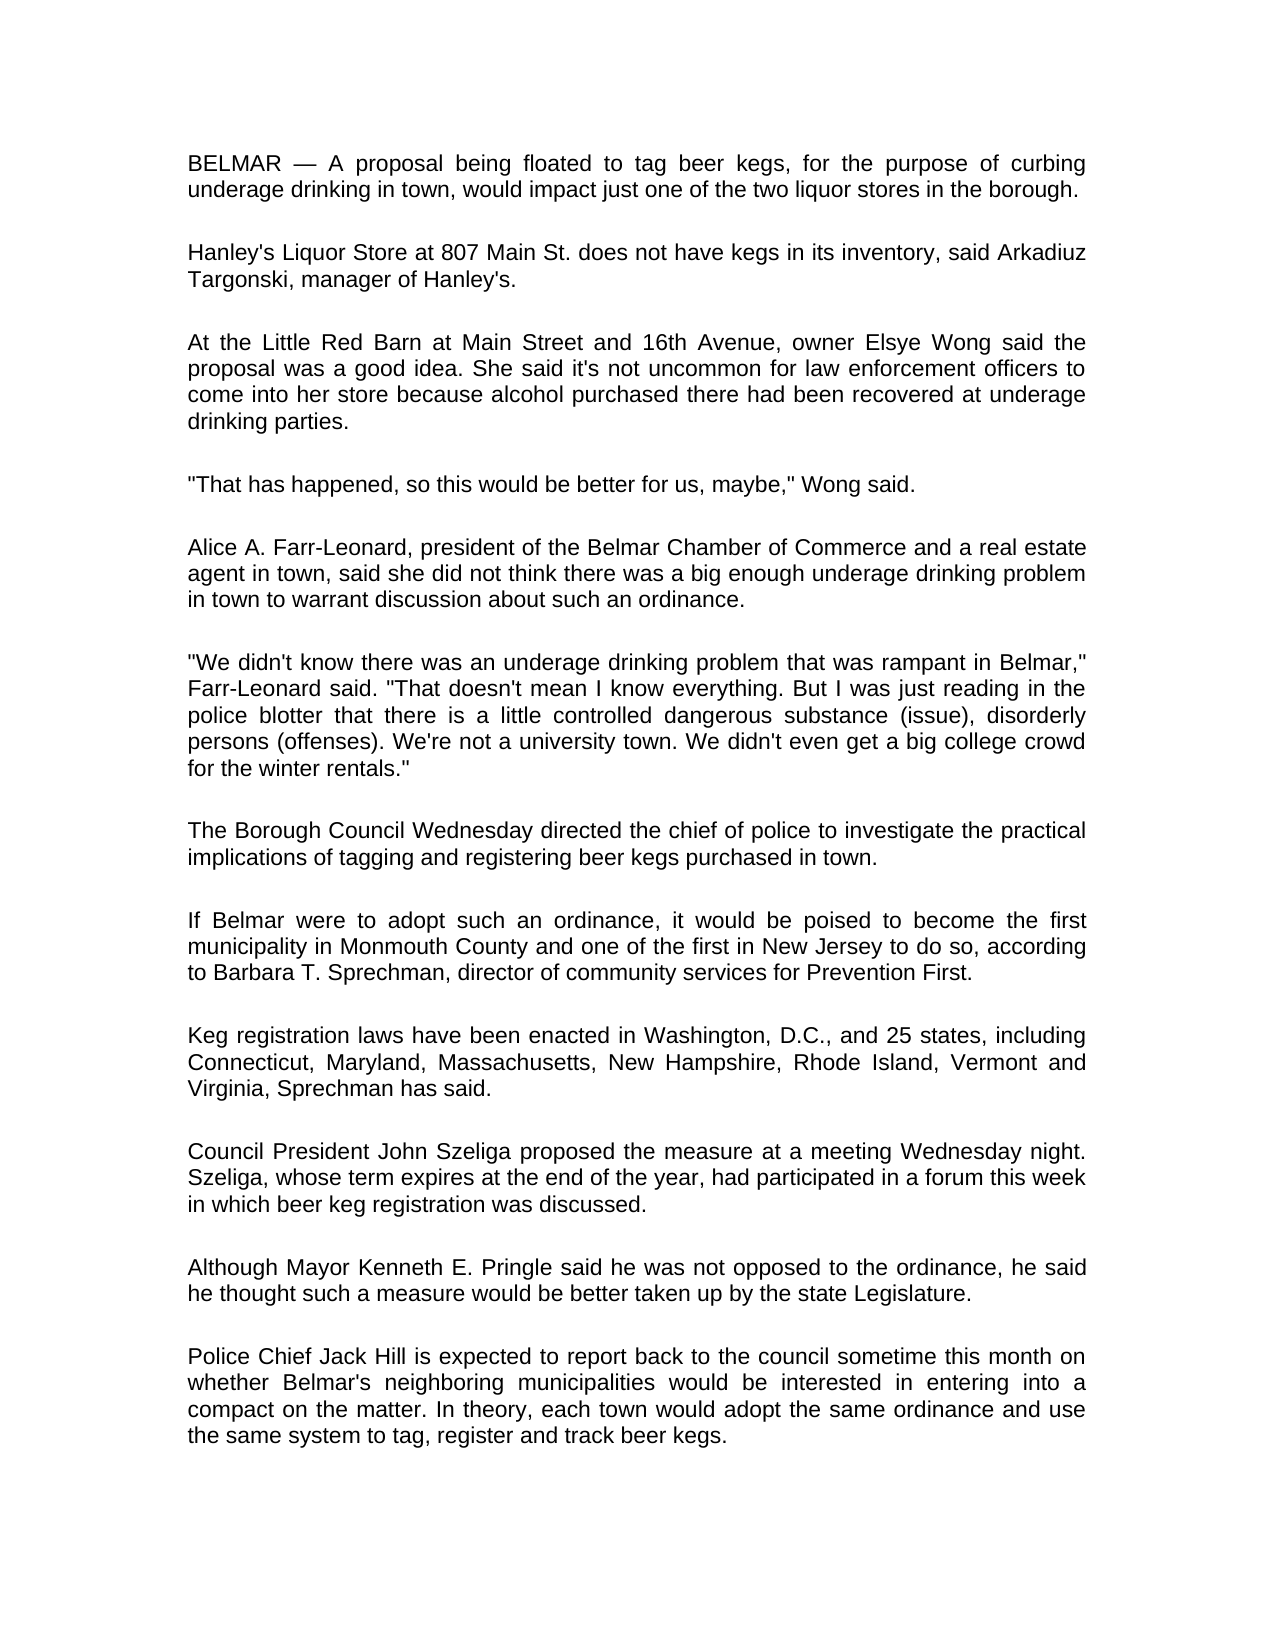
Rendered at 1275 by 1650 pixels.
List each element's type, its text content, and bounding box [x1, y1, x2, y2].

text If Belmar were to adopt such an ordinance, it would be poised to become the first municipality in and one of the first in to do so, according to Barbara T. Sprechman, director of community services for Prevention First. [187, 907, 1087, 986]
text Although Mayor Kenneth E. Pringle said he was not opposed to the ordinance, he said he thought such a measure would be better taken up by the state Legislature. [187, 1253, 1087, 1306]
text Council President John Szeliga proposed the measure at a meeting Wednesday night. Szeliga, whose term expires at the end of the year, had participated in a forum this week in which beer keg registration was discussed. [187, 1138, 1087, 1217]
text The Borough Council Wednesday directed the chief of police to investigate the practical implications of tagging and registering beer kegs purchased in town. [187, 817, 1087, 870]
text Hanley's Liquor Store at does not have kegs in its inventory, said Arkadiuz Targonski, manager of Hanley's. [187, 239, 1087, 292]
text Keg registration laws have been enacted in , , and 25 states, including , , , , , and , Sprechman has said. [187, 1022, 1087, 1101]
text "That has happened, so this would be better for us, maybe," Wong said. [187, 471, 1087, 497]
text "We didn't know there was an underage drinking problem that was rampant in Belmar," Farr-Leonard said. "That doesn't mean I know everything. But I was just reading in the police blotter that there is a little controlled dangerous substance (issue), disorderly persons (offenses). We're not a university town. We didn't even get a big college crowd for the winter rentals." [187, 649, 1087, 781]
text Police Chief Jack Hill is expected to report back to the council sometime this month on whether Belmar's neighboring municipalities would be interested in entering into a compact on the matter. In theory, each town would adopt the same ordinance and use the same system to tag, register and track beer kegs. [187, 1343, 1087, 1448]
text Alice A. Farr-Leonard, president of the Belmar Chamber of Commerce and a real estate agent in town, said she did not think there was a big enough underage drinking problem in town to warrant discussion about such an ordinance. [187, 533, 1087, 612]
text BELMAR — A proposal being floated to tag beer kegs, for the purpose of curbing underage drinking in town, would impact just one of the two liquor stores in the borough. [187, 150, 1087, 203]
text At the Little Red Barn at and , owner Elsye Wong said the proposal was a good idea. She said it's not uncommon for law enforcement officers to come into her store because alcohol purchased there had been recovered at underage drinking parties. [187, 328, 1087, 434]
